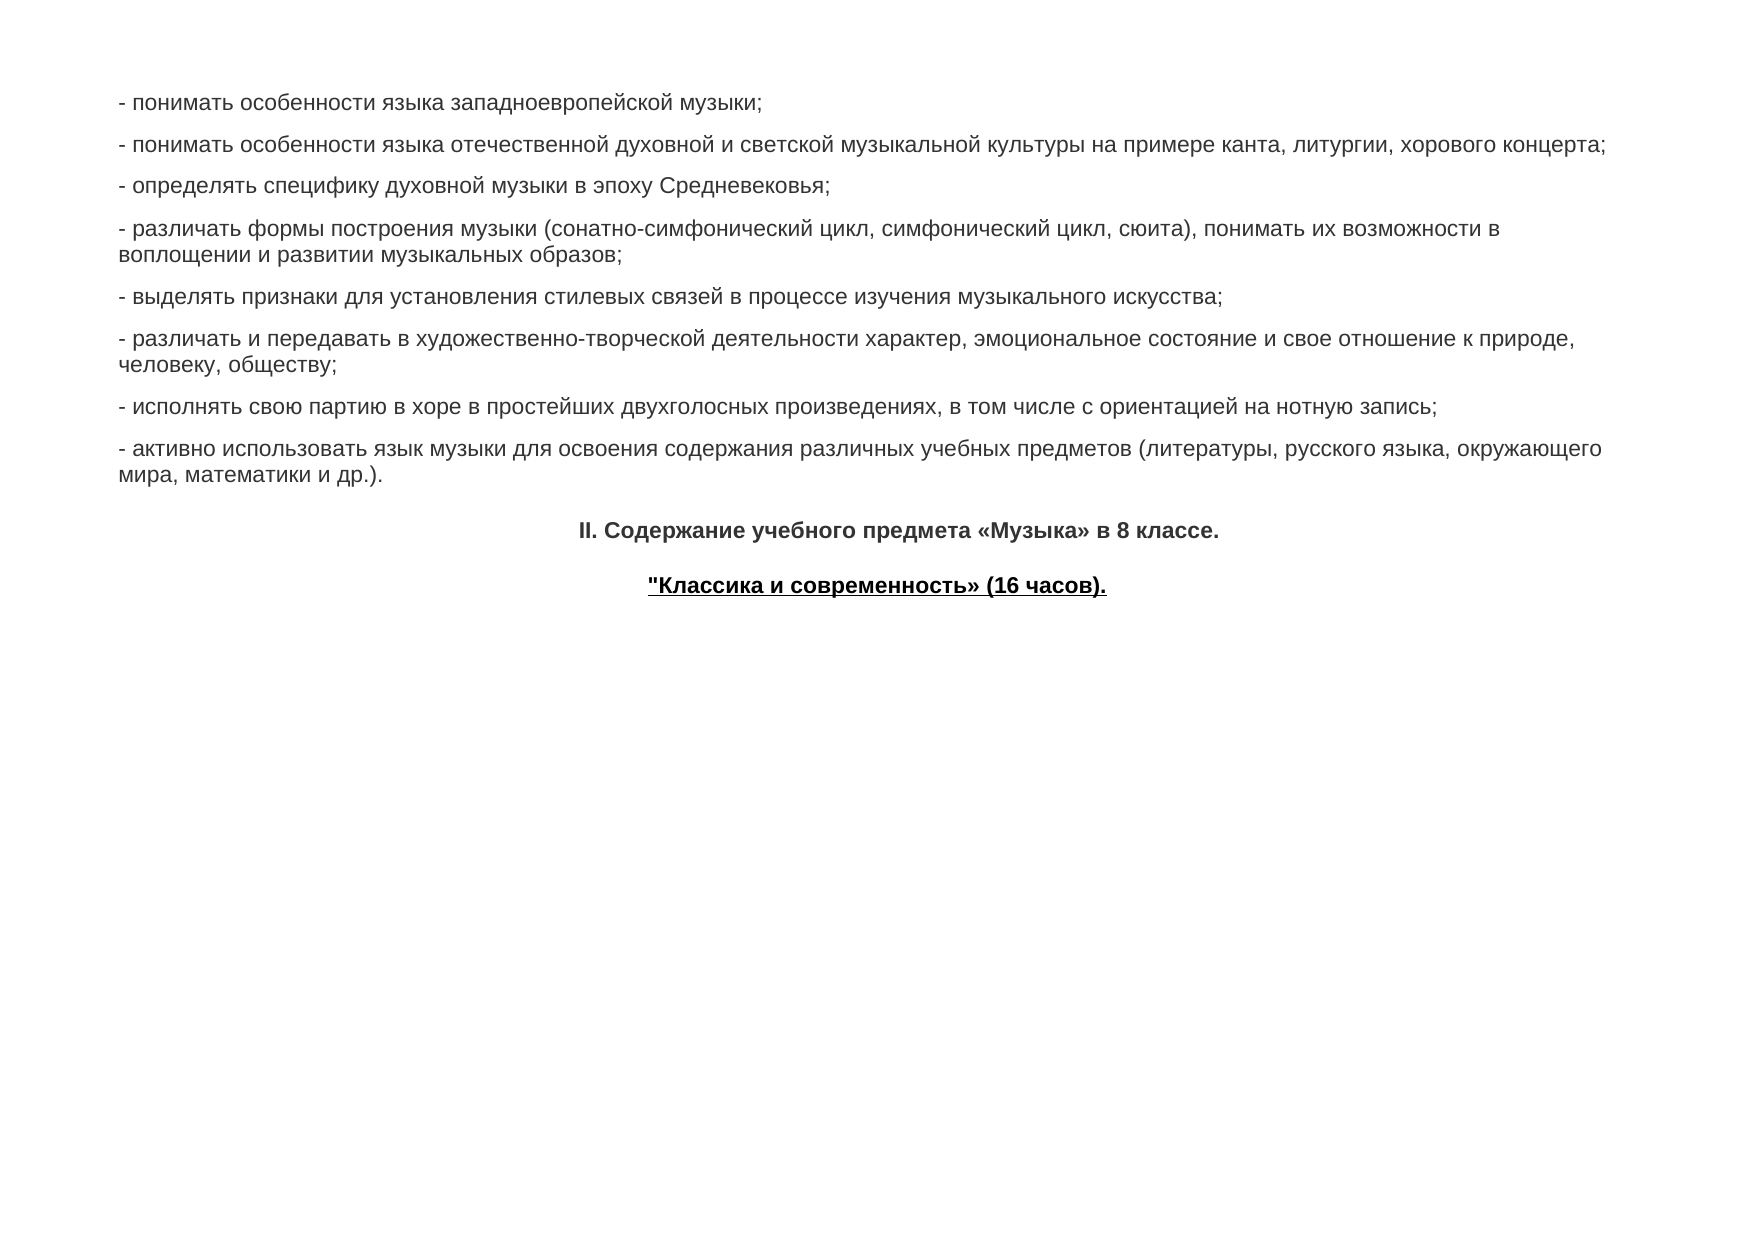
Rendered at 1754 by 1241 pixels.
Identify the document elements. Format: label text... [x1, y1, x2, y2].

text - различать и передавать в художественно-творческой деятельности характер, эмоциональное состояние и свое отношение к природе, человеку, обществу; [118, 325, 1636, 377]
text - понимать особенности языка западноевропейской музыки; [118, 88, 1636, 115]
text - выделять признаки для установления стилевых связей в процессе изучения музыкального искусства; [118, 283, 1636, 309]
text - активно использовать язык музыки для освоения содержания различных учебных предметов (литературы, русского языка, окружающего мира, математики и др.). [118, 435, 1636, 488]
text - различать формы построения музыки (сонатно-симфонический цикл, симфонический цикл, сюита), понимать их возможности в воплощении и развитии музыкальных образов; [118, 214, 1636, 267]
text - определять специфику духовной музыки в эпоху Средневековья; [118, 172, 1636, 199]
text - понимать особенности языка отечественной духовной и светской музыкальной культуры на примере канта, литургии, хорового концерта; [118, 131, 1636, 157]
text "Классика и современность» (16 часов). [118, 572, 1636, 599]
text II. Содержание учебного предмета «Музыка» в 8 классе. [156, 517, 1636, 543]
text - исполнять свою партию в хоре в простейших двухголосных произведениях, в том числе с ориентацией на нотную запись; [118, 393, 1636, 419]
